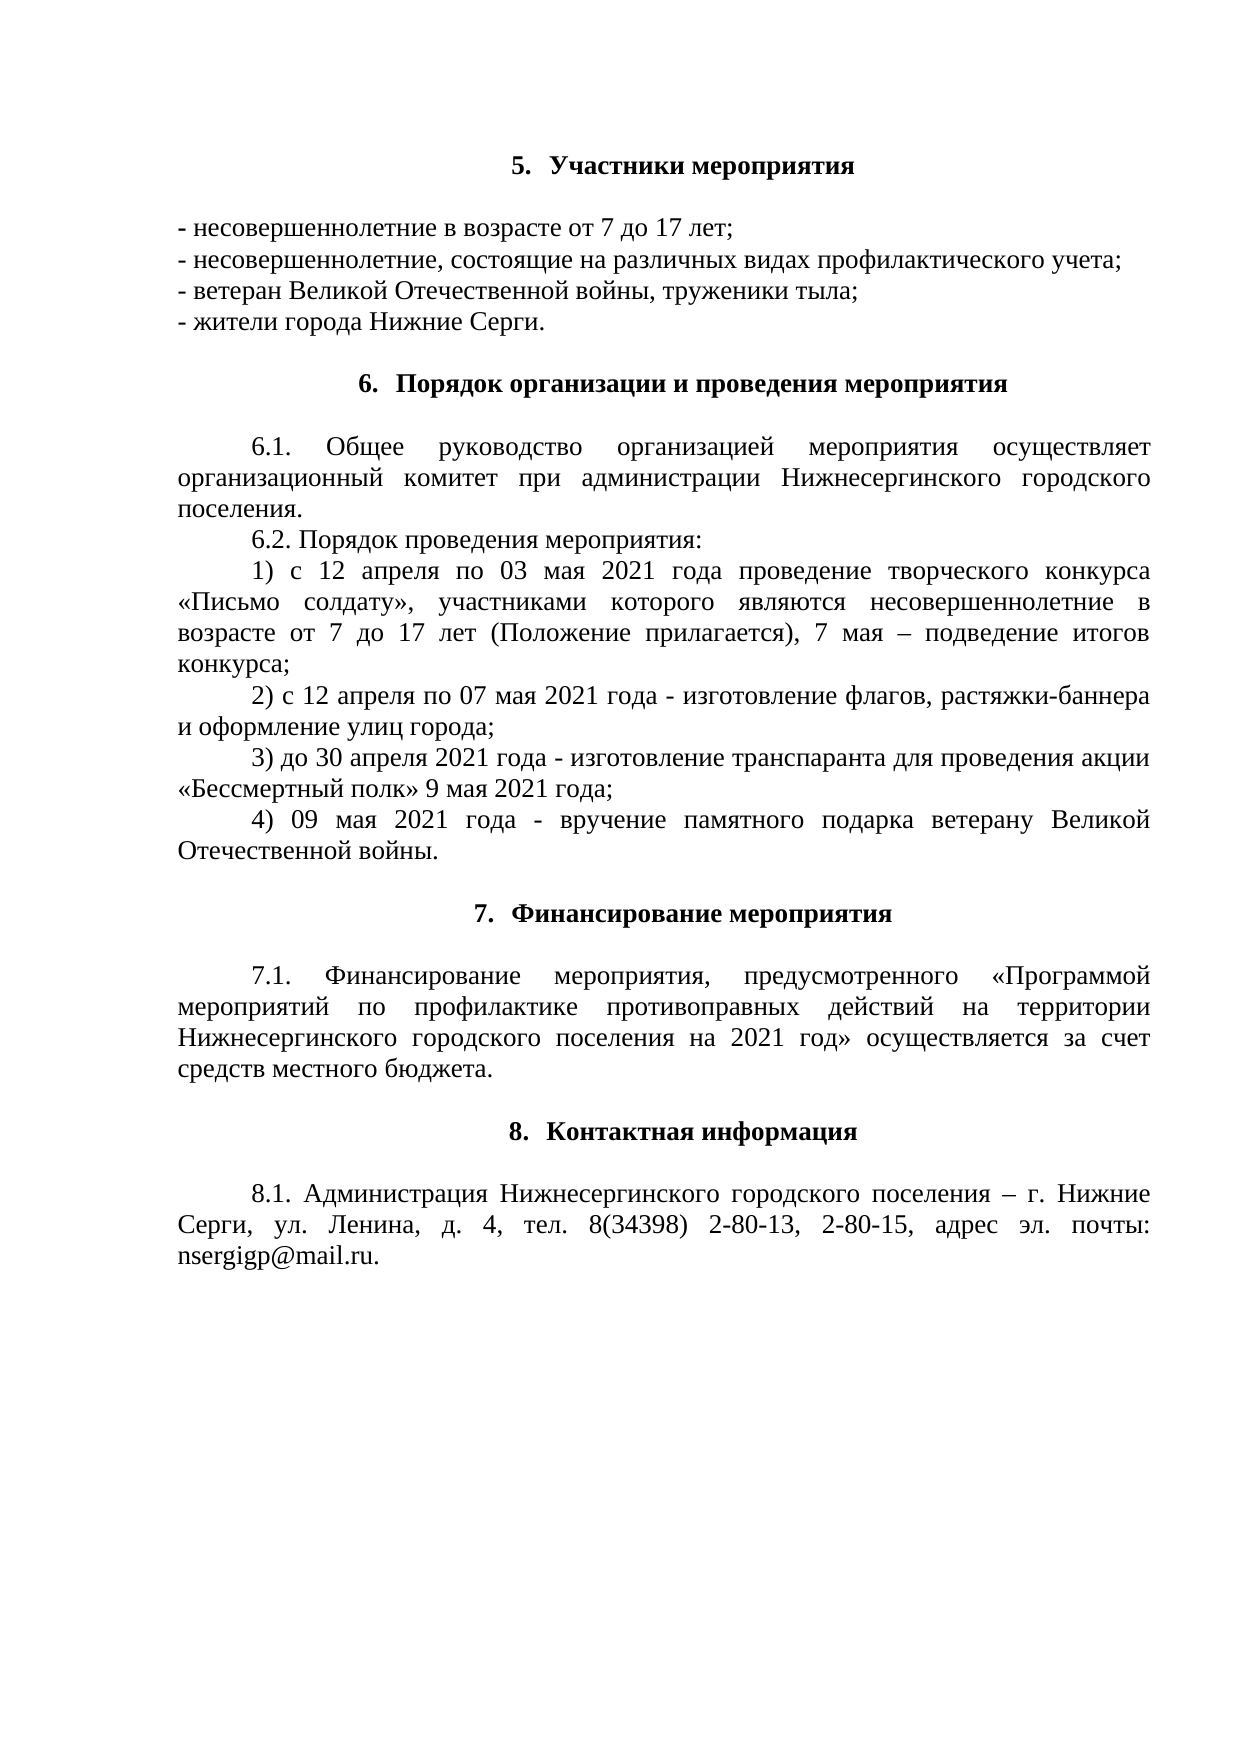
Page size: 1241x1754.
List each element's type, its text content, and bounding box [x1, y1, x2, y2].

list Финансирование мероприятия [215, 897, 1152, 928]
list Контактная информация [215, 1115, 1152, 1146]
text 1) с 12 апреля по 03 мая 2021 года проведение творческого конкурса «Письмо солдату», участниками которого являются несовершеннолетние в возрасте от 7 до 17 лет (Положение прилагается), 7 мая – подведение итогов конкурса; [177, 554, 1152, 679]
text 6.1. Общее руководство организацией мероприятия осуществляет организационный комитет при администрации Нижнесергинского городского поселения. [177, 429, 1152, 523]
text - ветеран Великой Отечественной войны, труженики тыла; [177, 274, 1152, 305]
text - несовершеннолетние в возрасте от 7 до 17 лет; [177, 212, 1152, 243]
text 2) с 12 апреля по 07 мая 2021 года - изготовление флагов, растяжки-баннера и оформление улиц города; [177, 679, 1152, 741]
text 3) до 30 апреля 2021 года - изготовление транспаранта для проведения акции «Бессмертный полк» 9 мая 2021 года; [177, 741, 1152, 803]
text 7.1. Финансирование мероприятия, предусмотренного «Программой мероприятий по профилактике противоправных действий на территории Нижнесергинского городского поселения на 2021 год» осуществляется за счет средств местного бюджета. [177, 959, 1152, 1084]
list Порядок организации и проведения мероприятия [215, 367, 1152, 398]
list Участники мероприятия [215, 149, 1152, 180]
text 6.2. Порядок проведения мероприятия: [177, 523, 1152, 554]
text - несовершеннолетние, состоящие на различных видах профилактического учета; [177, 243, 1152, 274]
text 8.1. Администрация Нижнесергинского городского поселения – г. Нижние Серги, ул. Ленина, д. 4, тел. 8(34398) 2-80-13, 2-80-15, адрес эл. почты: nsergigp@mail.ru. [177, 1177, 1152, 1271]
text - жители города Нижние Серги. [177, 305, 1152, 336]
text 4) 09 мая 2021 года - вручение памятного подарка ветерану Великой Отечественной войны. [177, 803, 1152, 866]
